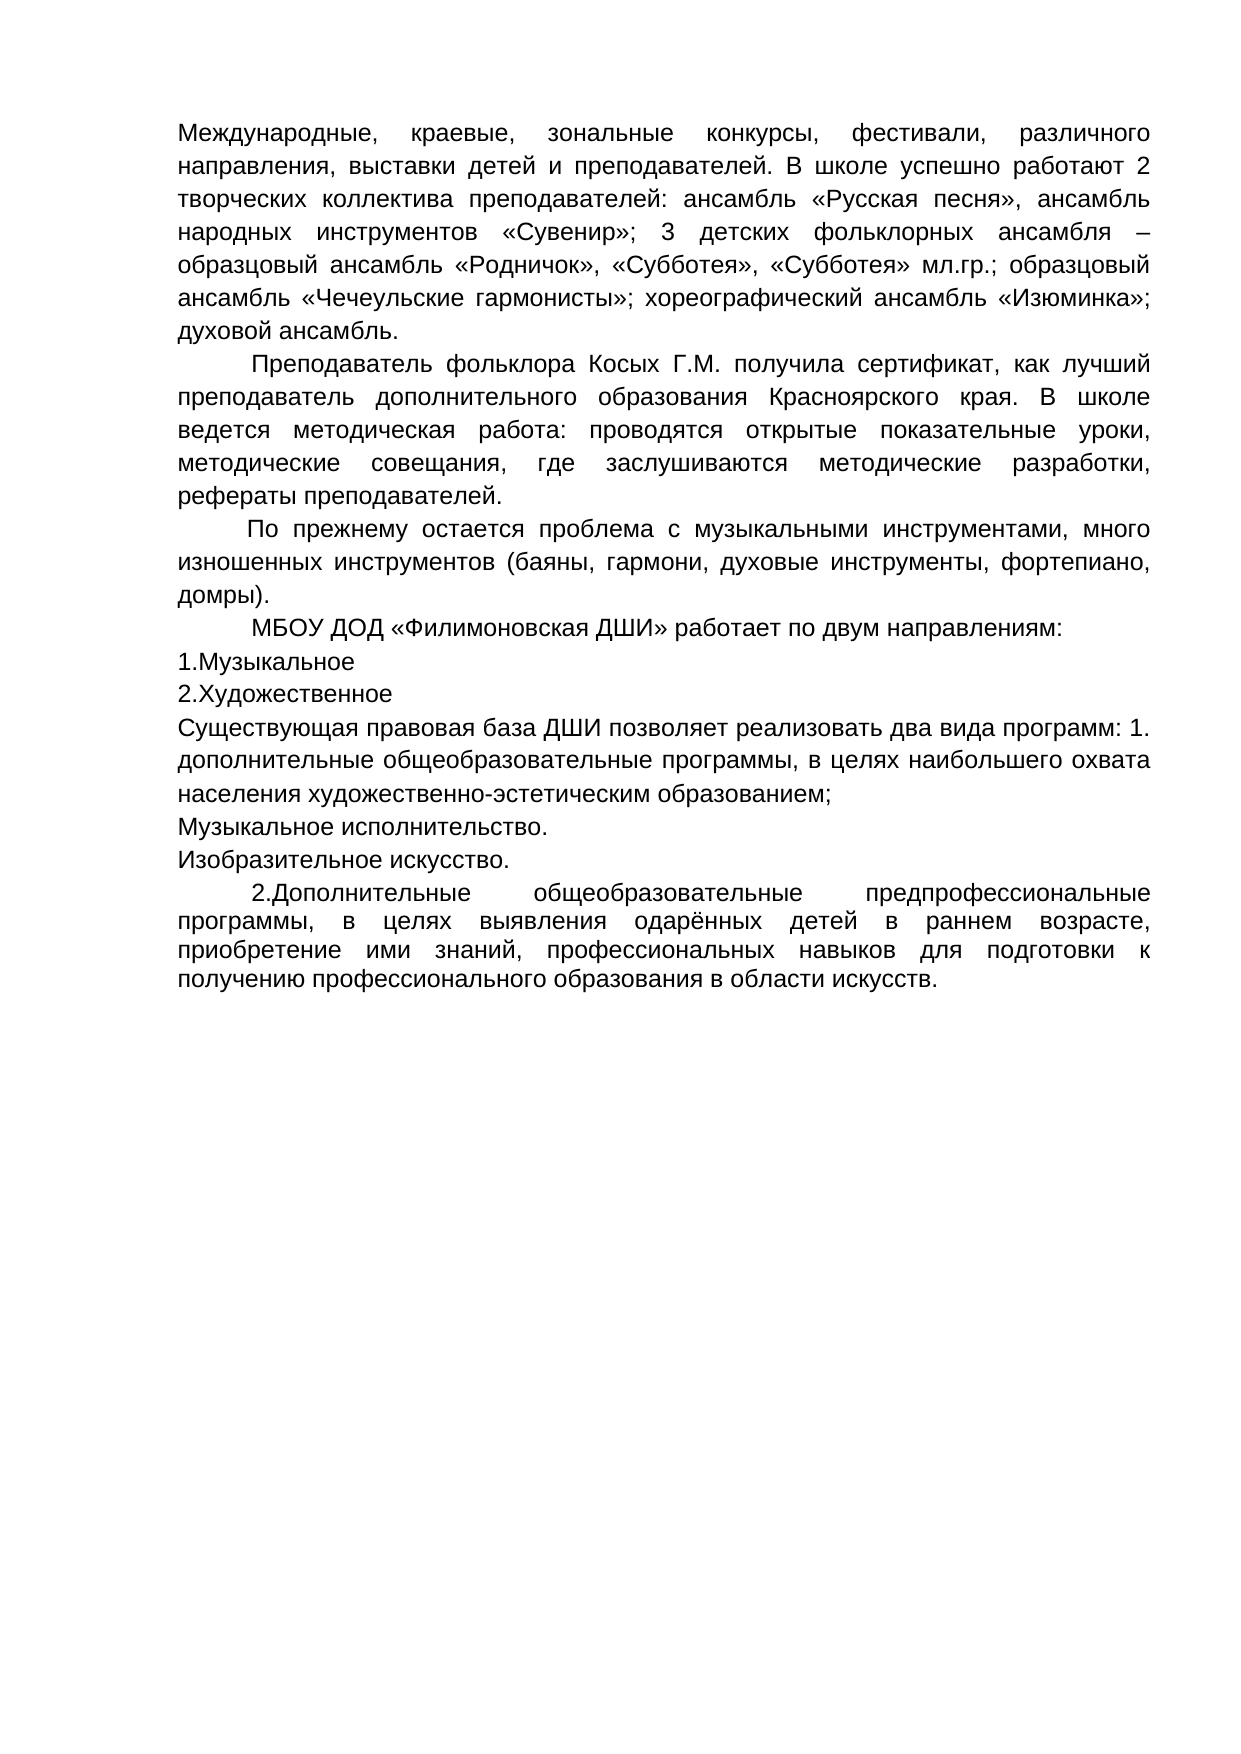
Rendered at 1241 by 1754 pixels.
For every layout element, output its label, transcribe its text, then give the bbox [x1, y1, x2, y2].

list Существующая правовая база ДШИ позволяет реализовать два вида программ: 1. дополнительные общеобразовательные программы, в целях наибольшего охвата населения художественно-эстетическим образованием; [177, 712, 1152, 807]
list МБОУ ДОД «Филимоновская ДШИ» работает по двум направлениям: [251, 613, 1152, 642]
list 2.Художественное [177, 679, 1152, 708]
list По прежнему остается проблема с музыкальными инструментами, много изношенных инструментов (баяны, гармони, духовые инструменты, фортепиано, домры). [177, 514, 1152, 609]
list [177, 118, 1152, 345]
list Преподаватель фольклора Косых Г.М. получила сертификат, как лучший преподаватель дополнительного образования Красноярского края. В школе ведется методическая работа: проводятся открытые показательные уроки, методические совещания, где заслушиваются методические разработки, рефераты преподавателей. [177, 349, 1152, 510]
list Изобразительное искусство. [177, 844, 1152, 873]
list Музыкальное исполнительство. [177, 812, 1152, 840]
text 2.Дополнительные общеобразовательные предпрофессиональные программы, в целях выявления одарённых детей в раннем возрасте, приобретение ими знаний, профессиональных навыков для подготовки к получению профессионального образования в области искусств. [177, 878, 1152, 993]
list 1.Музыкальное [177, 646, 1152, 675]
